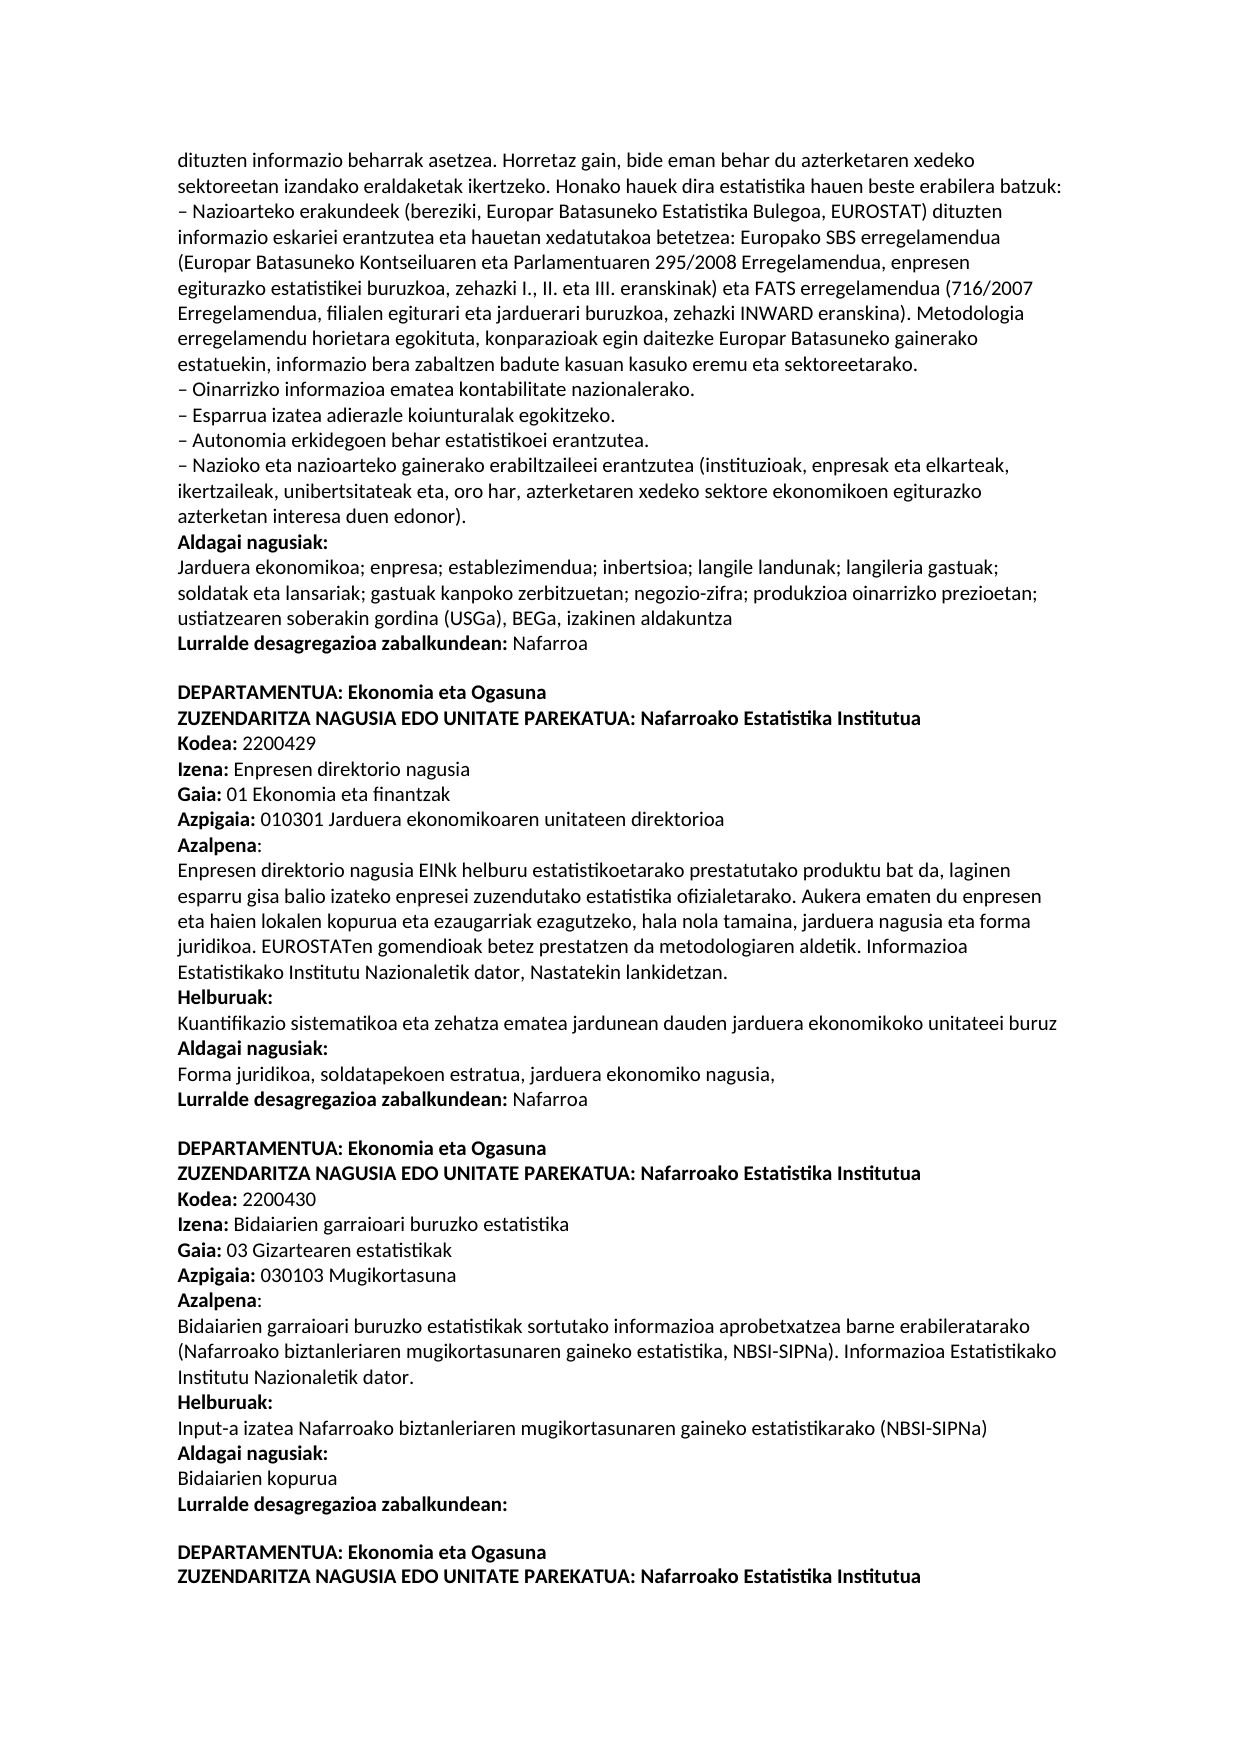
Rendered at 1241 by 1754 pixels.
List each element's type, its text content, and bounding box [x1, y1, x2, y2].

text DEPARTAMENTUA: Ekonomia eta Ogasuna [177, 1540, 1063, 1564]
text Helburuak: [177, 1389, 1063, 1415]
text Forma juridikoa, soldatapekoen estratua, jarduera ekonomiko nagusia, [177, 1061, 1063, 1086]
text Helburuak: [177, 984, 1063, 1010]
text Azalpena: [177, 832, 1063, 857]
text – Nazioarteko erakundeek (bereziki, Europar Batasuneko Estatistika Bulegoa, EUROSTAT) dituzten informazio eskariei erantzutea eta hauetan xedatutakoa betetzea: Europako SBS erregelamendua (Europar Batasuneko Kontseiluaren eta Parlamentuaren 295/2008 Erregelamendua, enpresen egiturazko estatistikei buruzkoa, zehazki I., II. eta III. eranskinak) eta FATS erregelamendua (716/2007 Erregelamendua, filialen egiturari eta jarduerari buruzkoa, zehazki INWARD eranskina). Metodologia erregelamendu horietara egokituta, konparazioak egin daitezke Europar Batasuneko gainerako estatuekin, informazio bera zabaltzen badute kasuan kasuko eremu eta sektoreetarako. [177, 198, 1063, 376]
text Gaia: 01 Ekonomia eta finantzak [177, 781, 1063, 807]
text Lurralde desagregazioa zabalkundean: [177, 1491, 1063, 1516]
text ZUZENDARITZA NAGUSIA EDO UNITATE PAREKATUA: Nafarroako Estatistika Institutua [177, 705, 1063, 730]
text Izena: Enpresen direktorio nagusia [177, 756, 1063, 781]
text Jarduera ekonomikoa; enpresa; establezimendua; inbertsioa; langile landunak; langileria gastuak; soldatak eta lansariak; gastuak kanpoko zerbitzuetan; negozio-zifra; produkzioa oinarrizko prezioetan; ustiatzearen soberakin gordina (USGa), BEGa, izakinen aldakuntza [177, 554, 1063, 631]
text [177, 148, 1063, 198]
text Input-a izatea Nafarroako biztanleriaren mugikortasunaren gaineko estatistikarako (NBSI-SIPNa) [177, 1415, 1063, 1440]
text Lurralde desagregazioa zabalkundean: Nafarroa [177, 1086, 1063, 1112]
text Gaia: 03 Gizartearen estatistikak [177, 1237, 1063, 1262]
text DEPARTAMENTUA: Ekonomia eta Ogasuna [177, 1135, 1063, 1161]
text Kuantifikazio sistematikoa eta zehatza ematea jardunean dauden jarduera ekonomikoko unitateei buruz [177, 1010, 1063, 1035]
text DEPARTAMENTUA: Ekonomia eta Ogasuna [177, 679, 1063, 705]
text Enpresen direktorio nagusia EINk helburu estatistikoetarako prestatutako produktu bat da, laginen esparru gisa balio izateko enpresei zuzendutako estatistika ofizialetarako. Aukera ematen du enpresen eta haien lokalen kopurua eta ezaugarriak ezagutzeko, hala nola tamaina, jarduera nagusia eta forma juridikoa. EUROSTATen gomendioak betez prestatzen da metodologiaren aldetik. Informazioa Estatistikako Institutu Nazionaletik dator, Nastatekin lankidetzan. [177, 857, 1063, 984]
text Azalpena: [177, 1288, 1063, 1313]
text Aldagai nagusiak: [177, 1440, 1063, 1466]
text Azpigaia: 010301 Jarduera ekonomikoaren unitateen direktorioa [177, 807, 1063, 832]
text Bidaiarien garraioari buruzko estatistikak sortutako informazioa aprobetxatzea barne erabileratarako (Nafarroako biztanleriaren mugikortasunaren gaineko estatistika, NBSI-SIPNa). Informazioa Estatistikako Institutu Nazionaletik dator. [177, 1313, 1063, 1389]
text – Esparrua izatea adierazle koiunturalak egokitzeko. [177, 402, 1063, 427]
text Aldagai nagusiak: [177, 1035, 1063, 1061]
text – Nazioko eta nazioarteko gainerako erabiltzaileei erantzutea (instituzioak, enpresak eta elkarteak, ikertzaileak, unibertsitateak eta, oro har, azterketaren xedeko sektore ekonomikoen egiturazko azterketan interesa duen edonor). [177, 453, 1063, 529]
text Kodea: 2200429 [177, 730, 1063, 756]
text Azpigaia: 030103 Mugikortasuna [177, 1262, 1063, 1288]
text Bidaiarien kopurua [177, 1466, 1063, 1491]
text ZUZENDARITZA NAGUSIA EDO UNITATE PAREKATUA: Nafarroako Estatistika Institutua [177, 1161, 1063, 1186]
text Lurralde desagregazioa zabalkundean: Nafarroa [177, 631, 1063, 656]
text – Autonomia erkidegoen behar estatistikoei erantzutea. [177, 427, 1063, 453]
text Aldagai nagusiak: [177, 529, 1063, 554]
text Kodea: 2200430 [177, 1186, 1063, 1211]
text ZUZENDARITZA NAGUSIA EDO UNITATE PAREKATUA: Nafarroako Estatistika Institutua [177, 1564, 1063, 1589]
text Izena: Bidaiarien garraioari buruzko estatistika [177, 1211, 1063, 1237]
text – Oinarrizko informazioa ematea kontabilitate nazionalerako. [177, 376, 1063, 402]
